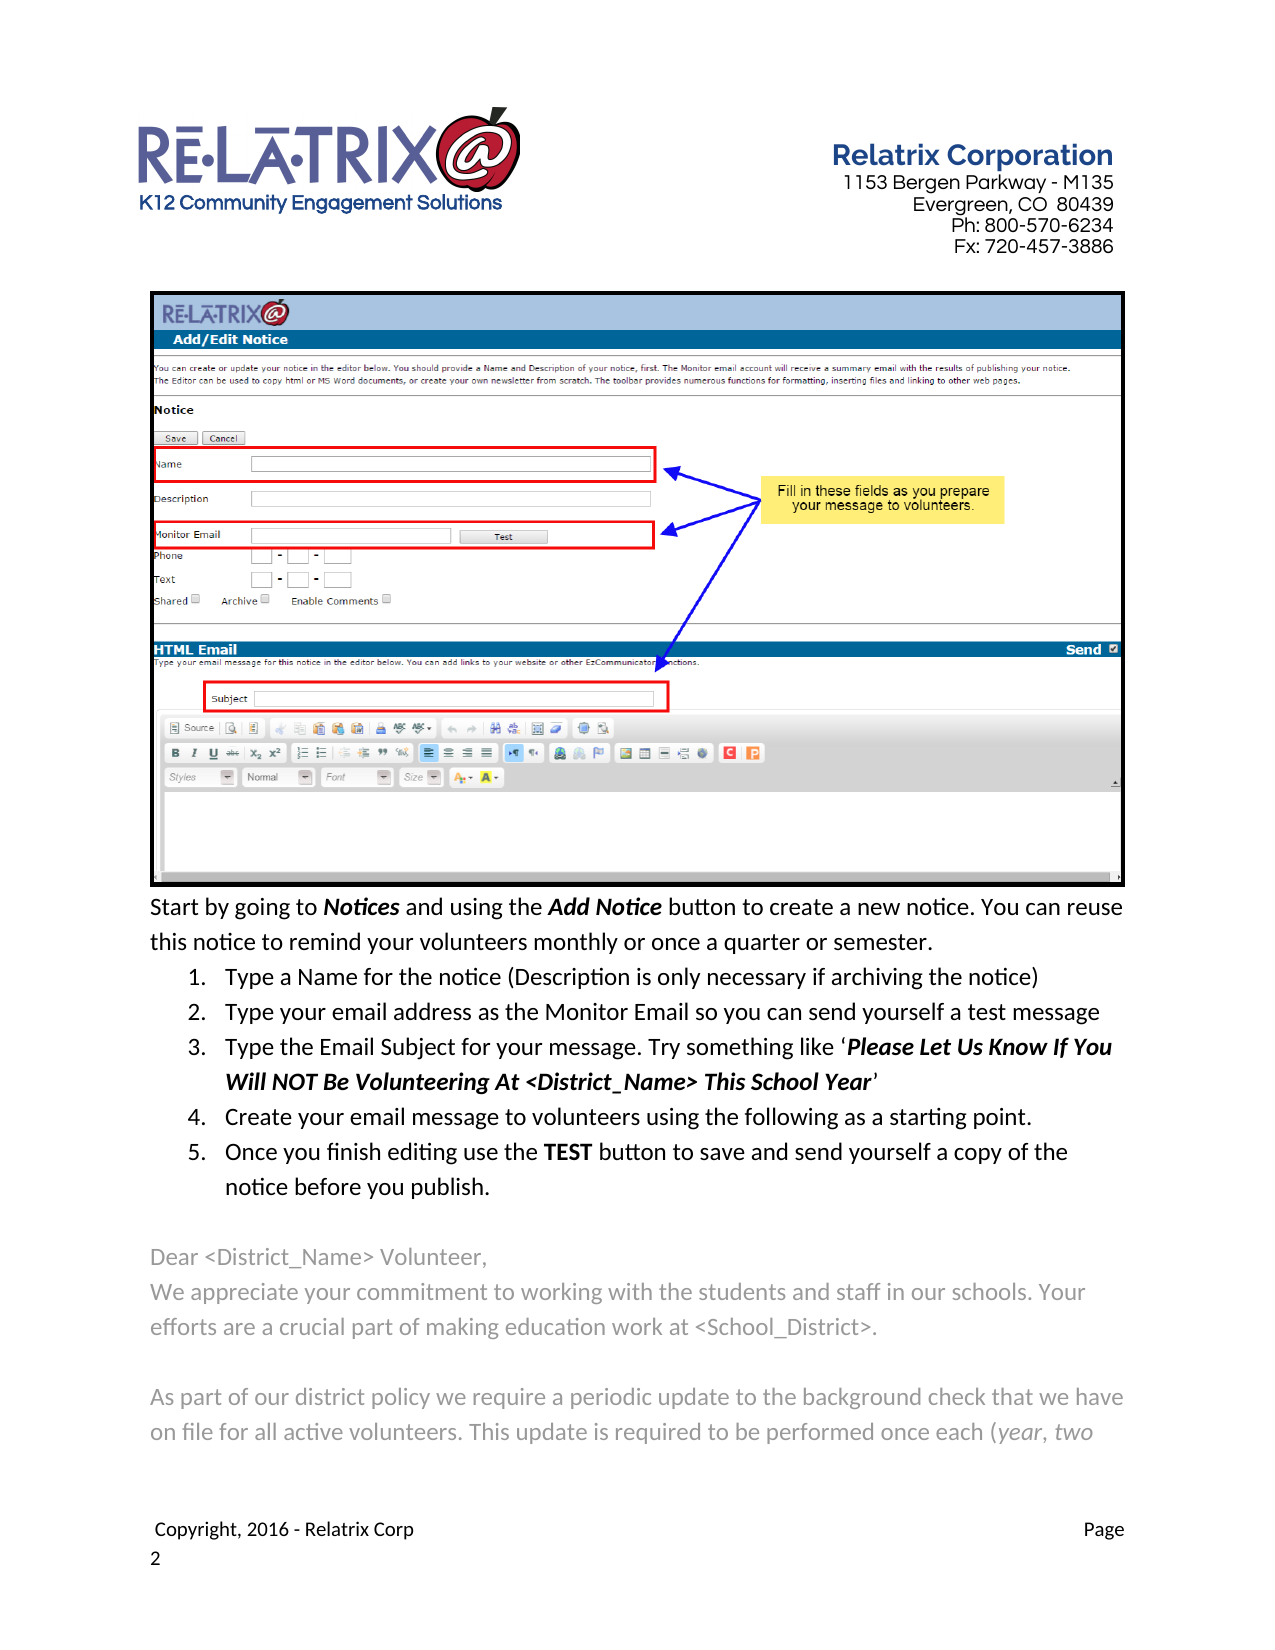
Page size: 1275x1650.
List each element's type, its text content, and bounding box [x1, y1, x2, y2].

list Type a Name for the notice (Description is only necessary if archiving the notice) [187, 961, 1125, 992]
picture [220, 335, 236, 343]
picture [174, 646, 184, 654]
picture [1110, 645, 1117, 652]
picture [174, 335, 200, 343]
text Start by going to Notices and using the Add Notice button to create a new notice. You can reuse this notice to remind your volunteers monthly or once a quarter or semester. [150, 891, 1125, 957]
text We appreciate your commitment to working with the students and staff in our schools. Your efforts are a crucial part of making education work at <School_District>. [150, 1276, 1125, 1342]
list Once you finish editing use the TEST button to save and send yourself a copy of the notice before you publish. [187, 1136, 1125, 1202]
text Dear <District_Name> Volunteer, [150, 1241, 1125, 1272]
picture [1094, 645, 1100, 654]
picture [208, 648, 215, 654]
picture [1068, 647, 1079, 654]
picture [243, 336, 265, 343]
picture [202, 335, 208, 346]
list Create your email message to volunteers using the following as a starting point. [187, 1101, 1125, 1132]
picture [218, 645, 236, 654]
picture [138, 107, 520, 192]
picture [154, 350, 1121, 882]
list Type the Email Subject for your message. Try something like ‘Please Let Us Know If You Will NOT Be Volunteering At <District_Name> This School Year’ [187, 1031, 1125, 1097]
list Type your email address as the Monitor Email so you can send yourself a test message [187, 996, 1125, 1027]
picture [154, 295, 1121, 329]
